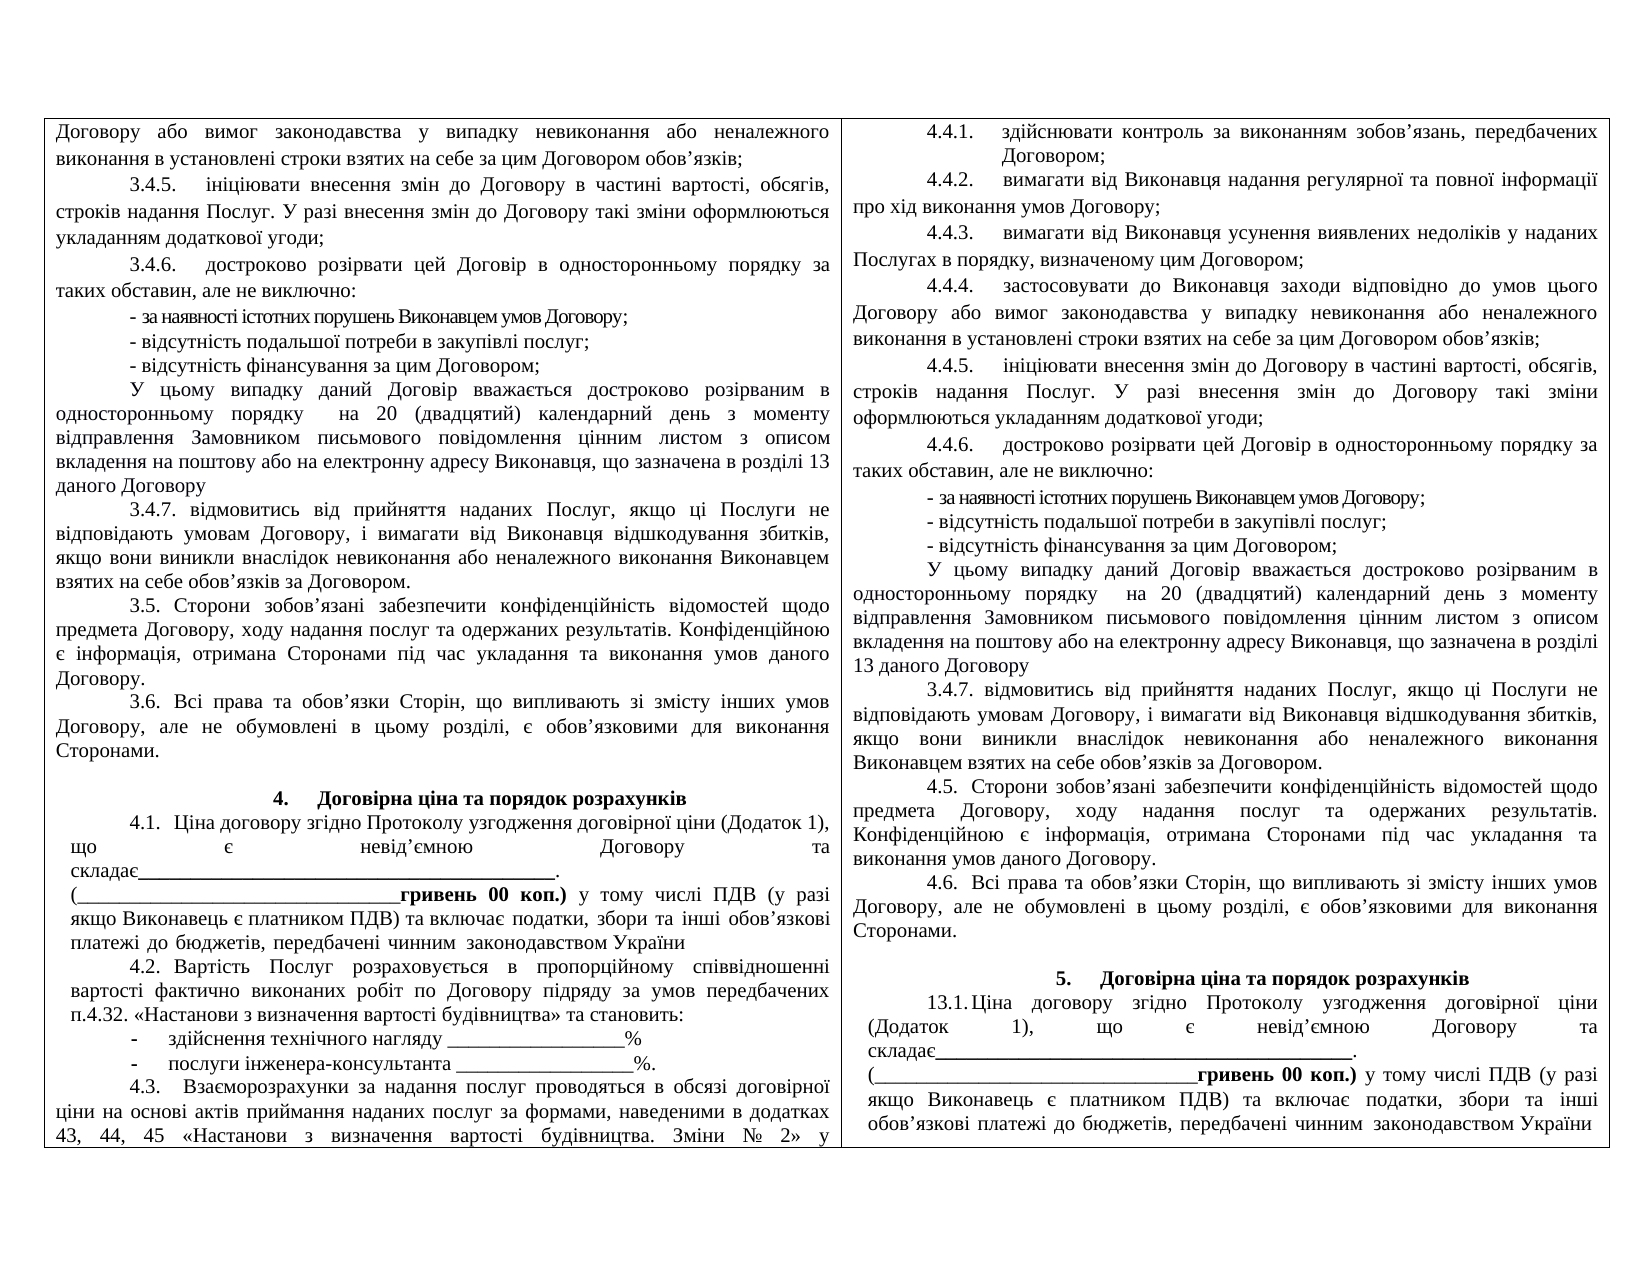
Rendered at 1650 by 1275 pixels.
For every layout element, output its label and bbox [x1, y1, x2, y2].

table_cell [45, 119, 841, 1147]
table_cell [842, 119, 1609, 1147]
